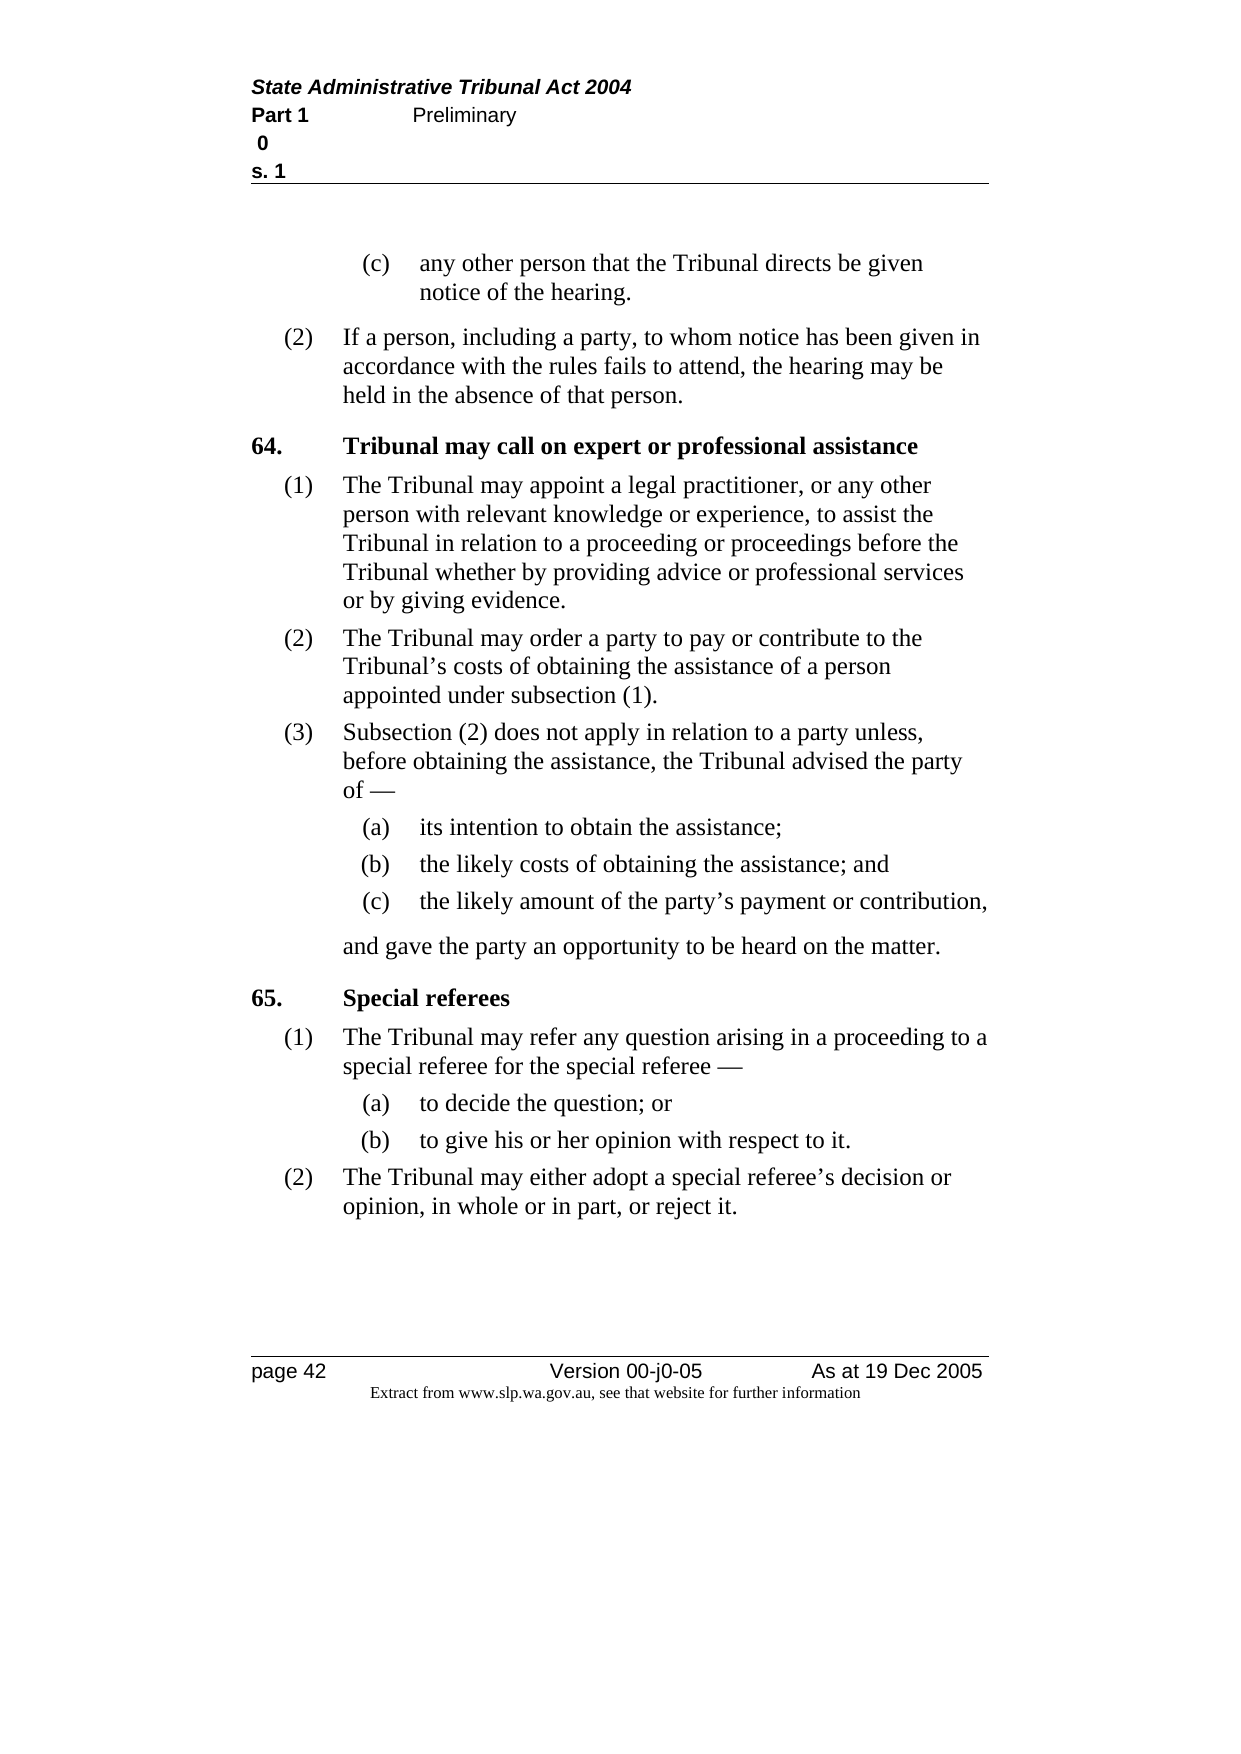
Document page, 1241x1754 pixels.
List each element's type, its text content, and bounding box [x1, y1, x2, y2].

text (3) Subsection (2) does not apply in relation to a party unless, before obtaining the assistance, the Tribunal advised the party of — [251, 717, 989, 803]
text (2) If a person, including a party, to whom notice has been given in accordance with the rules fails to attend, the hearing may be held in the absence of that person. [251, 322, 989, 408]
subtitle 64. Tribunal may call on expert or professional assistance [251, 431, 989, 460]
text (a) to decide the question; or [251, 1088, 989, 1117]
text (1) The Tribunal may refer any question arising in a proceeding to a special referee for the special referee — [251, 1022, 989, 1080]
text (2) The Tribunal may order a party to pay or contribute to the Tribunal’s costs of obtaining the assistance of a person appointed under subsection (1). [251, 623, 989, 709]
text (1) The Tribunal may appoint a legal practitioner, or any other person with relevant knowledge or experience, to assist the Tribunal in relation to a proceeding or proceedings before the Tribunal whether by providing advice or professional services or by giving evidence. [251, 471, 989, 614]
subtitle 65. Special referees [251, 983, 989, 1012]
text (2) The Tribunal may either adopt a special referee’s decision or opinion, in whole or in part, or reject it. [251, 1162, 989, 1220]
text and gave the party an opportunity to be heard on the matter. [251, 931, 989, 960]
text (c) any other person that the Tribunal directs be given notice of the hearing. [251, 248, 989, 306]
text (b) to give his or her opinion with respect to it. [251, 1125, 989, 1154]
text (c) the likely amount of the party’s payment or contribution, [251, 886, 989, 915]
text (a) its intention to obtain the assistance; [251, 812, 989, 841]
text (b) the likely costs of obtaining the assistance; and [251, 849, 989, 878]
